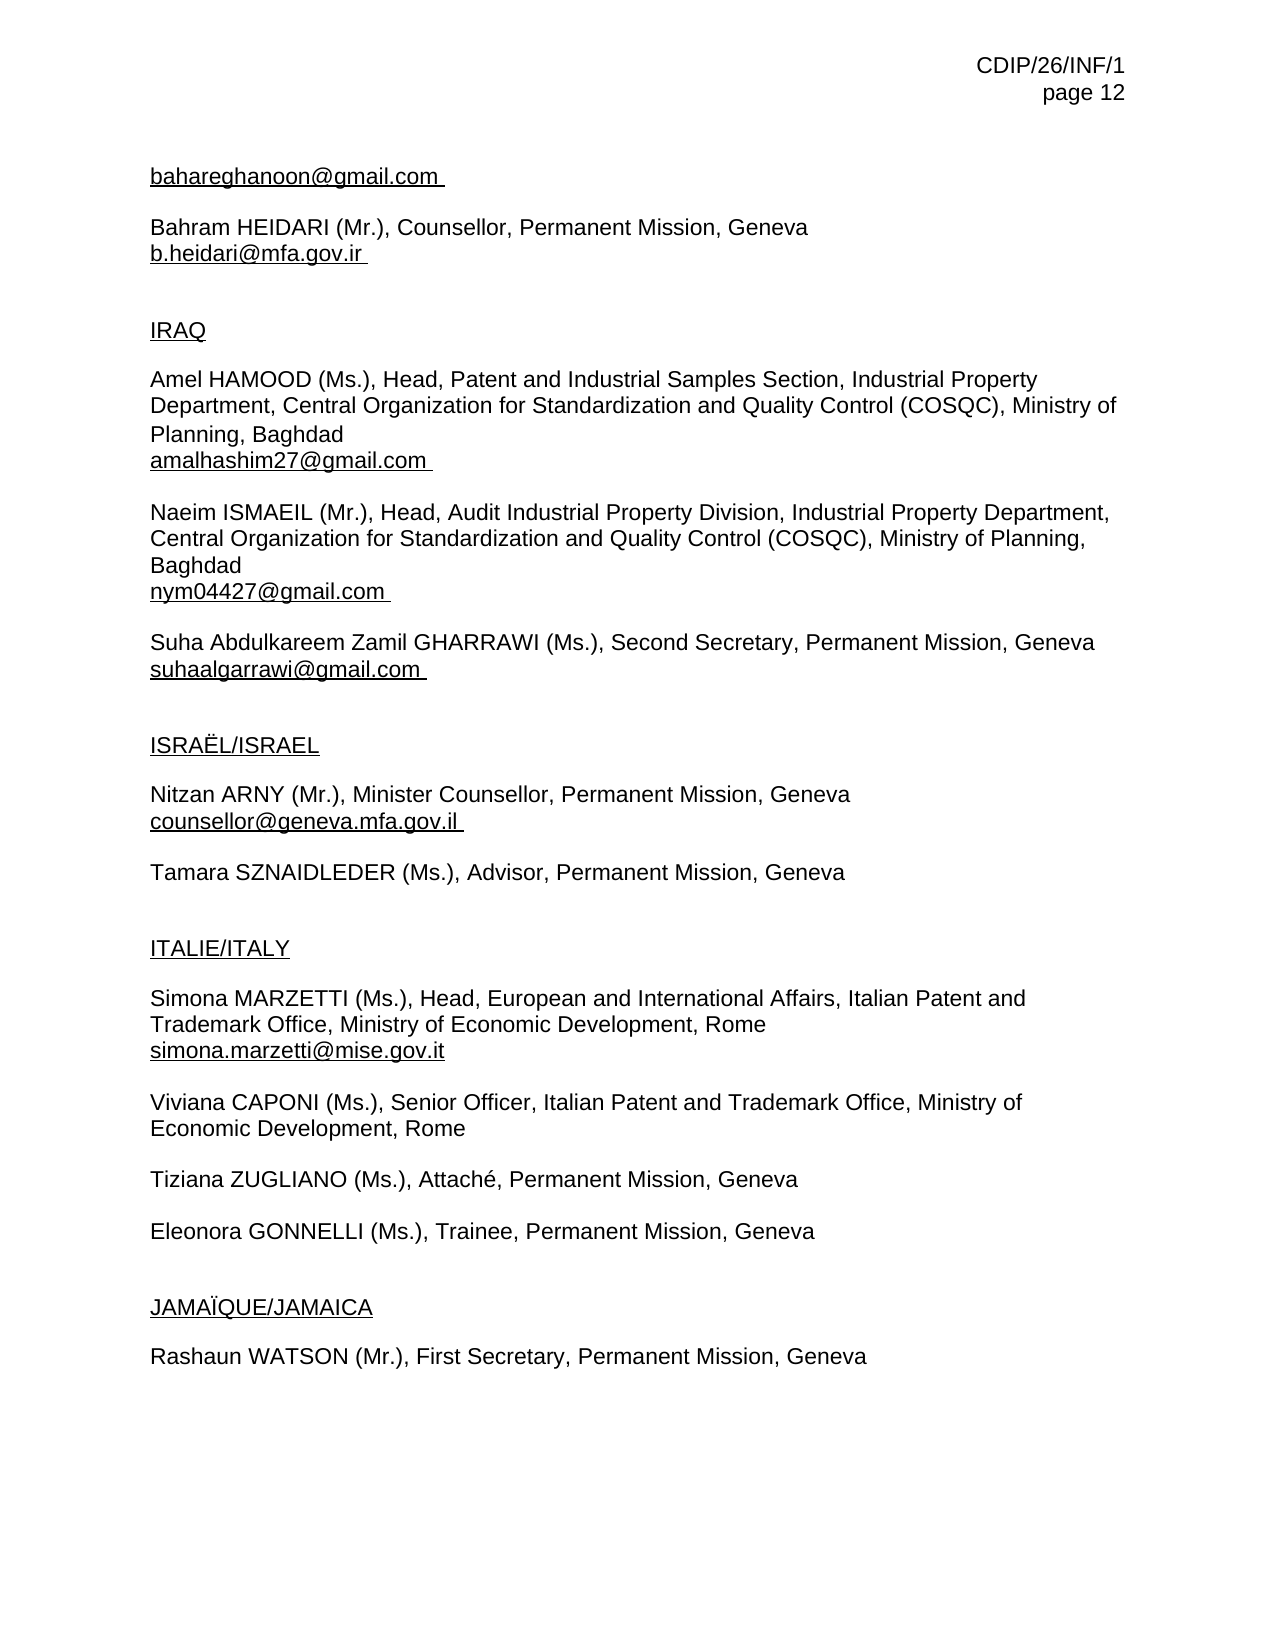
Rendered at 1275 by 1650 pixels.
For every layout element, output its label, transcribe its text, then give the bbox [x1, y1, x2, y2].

text simona.marzetti@mise.gov.it [150, 1037, 1125, 1064]
text amalhashim27@gmail.com [150, 447, 1125, 474]
subtitle JAMAÏQUE/JAMAICA [150, 1294, 1125, 1320]
text bahareghanoon@gmail.com [150, 163, 1125, 189]
text Rashaun WATSON (Mr.), First Secretary, Permanent Mission, Geneva [150, 1343, 1125, 1370]
text Bahram HEIDARI (Mr.), Counsellor, Permanent Mission, Geneva [150, 214, 1125, 240]
text Eleonora GONNELLI (Ms.), Trainee, Permanent Mission, Geneva [150, 1218, 1125, 1244]
subtitle IRAQ [150, 317, 1125, 343]
text Tamara SZNAIDLEDER (Ms.), Advisor, Permanent Mission, Geneva [150, 859, 1125, 885]
text Suha Abdulkareem Zamil GHARRAWI (Ms.), Second Secretary, Permanent Mission, Geneva [150, 629, 1125, 656]
subtitle ISRAËL/ISRAEL [150, 732, 1125, 758]
text Viviana CAPONI (Ms.), Senior Officer, Italian Patent and Trademark Office, Ministry of Economic Development, Rome [150, 1089, 1125, 1141]
text Tiziana ZUGLIANO (Ms.), Attaché, Permanent Mission, Geneva [150, 1166, 1125, 1193]
text Nitzan ARNY (Mr.), Minister Counsellor, Permanent Mission, Geneva [150, 781, 1125, 808]
subtitle ITALIE/ITALY [150, 935, 1125, 962]
text Simona MARZETTI (Ms.), Head, European and International Affairs, Italian Patent and Trademark Office, Ministry of Economic Development, Rome [150, 984, 1125, 1037]
text nym04427@gmail.com [150, 578, 1125, 604]
text Naeim ISMAEIL (Mr.), Head, Audit Industrial Property Division, Industrial Property Department, Central Organization for Standardization and Quality Control (COSQC), Ministry of Planning, Baghdad [150, 499, 1125, 578]
text counsellor@geneva.mfa.gov.il [150, 808, 1125, 834]
text b.heidari@mfa.gov.ir [150, 240, 1125, 267]
text suhaalgarrawi@gmail.com [150, 656, 1125, 682]
text Amel HAMOOD (Ms.), Head, Patent and Industrial Samples Section, Industrial Property Department, Central Organization for Standardization and Quality Control (COSQC), Ministry of Planning, Baghdad [150, 366, 1125, 447]
